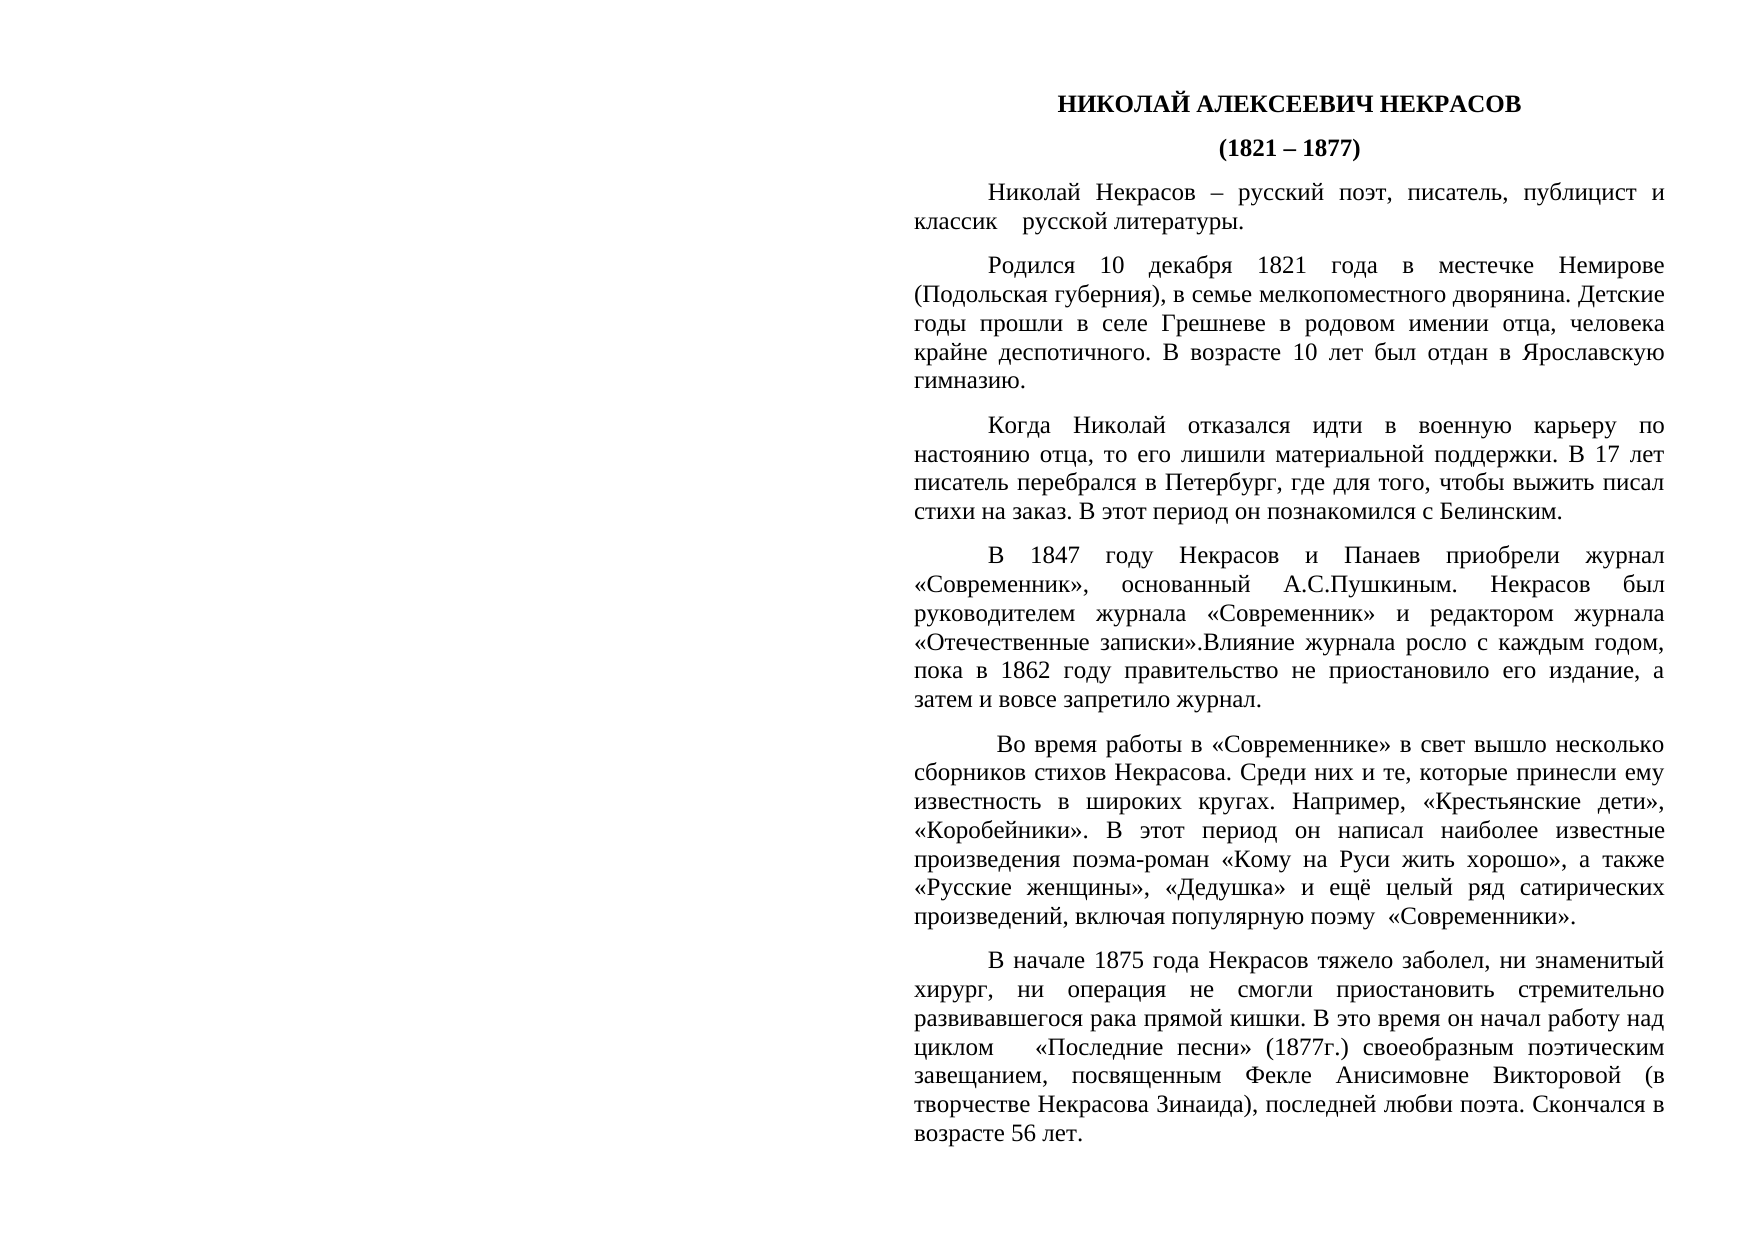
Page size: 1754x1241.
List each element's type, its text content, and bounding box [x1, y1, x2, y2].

text Николай Некрасов – русский поэт, писатель, публицист и классик русской литературы. [914, 177, 1665, 235]
text Когда Николай отказался идти в военную карьеру по настоянию отца, то его лишили материальной поддержки. В 17 лет писатель перебрался в Петербург, где для того, чтобы выжить писал стихи на заказ. В этот период он познакомился с Белинским. [914, 410, 1665, 525]
text (1821 – 1877) [914, 133, 1665, 162]
text Во время работы в «Современнике» в свет вышло несколько сборников стихов Некрасова. Среди них и те, которые принесли ему известность в широких кругах. Например, «Крестьянские дети», «Коробейники». В этот период он написал наиболее известные произведения поэма-роман «Кому на Руси жить хорошо», а также «Русские женщины», «Дедушка» и ещё целый ряд сатирических произведений, включая популярную поэму «Современники». [914, 729, 1665, 930]
text НИКОЛАЙ АЛЕКСЕЕВИЧ НЕКРАСОВ [914, 89, 1665, 117]
text В начале 1875 года Некрасов тяжело заболел, ни знаменитый хирург, ни операция не смогли приостановить стремительно развивавшегося рака прямой кишки. В это время он начал работу над циклом «Последние песни» (1877г.) своеобразным поэтическим завещанием, посвященным Фекле Анисимовне Викторовой (в творчестве Некрасова Зинаида), последней любви поэта. Скончался в возрасте 56 лет. [914, 946, 1665, 1147]
text Родился 10 декабря 1821 года в местечке Немирове (Подольская губерния), в семье мелкопоместного дворянина. Детские годы прошли в селе Грешневе в родовом имении отца, человека крайне деспотичного. В возрасте 10 лет был отдан в Ярославскую гимназию. [914, 251, 1665, 394]
text В 1847 году Некрасов и Панаев приобрели журнал «Современник», основанный А.С.Пушкиным. Некрасов был руководителем журнала «Современник» и редактором журнала «Отечественные записки».Влияние журнала росло с каждым годом, пока в 1862 году правительство не приостановило его издание, а затем и вовсе запретило журнал. [914, 541, 1665, 713]
